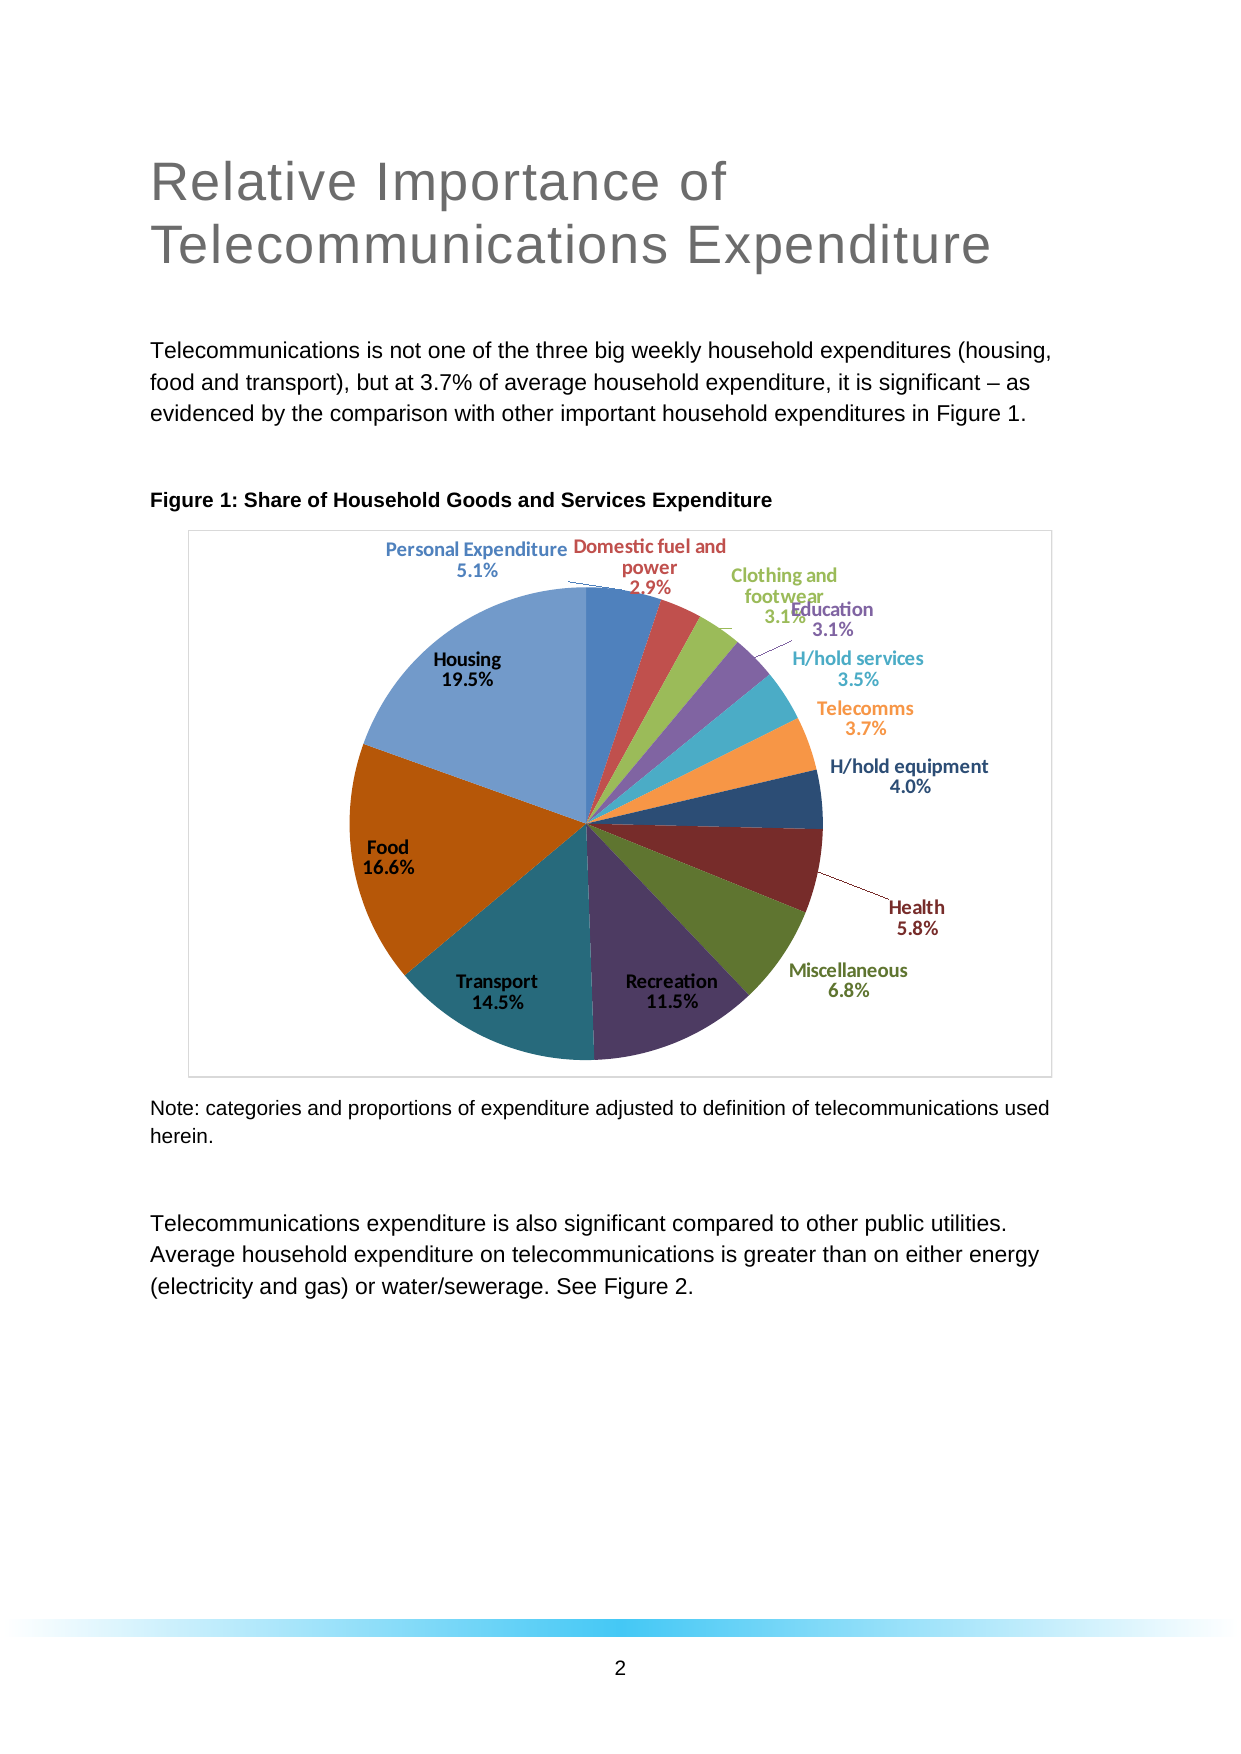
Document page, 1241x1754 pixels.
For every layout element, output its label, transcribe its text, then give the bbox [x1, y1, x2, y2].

subtitle Relative Importance of Telecommunications Expenditure [150, 150, 1090, 274]
text Telecommunications is not one of the three big weekly household expenditures (housing, food and transport), but at 3.7% of average household expenditure, it is significant – as evidenced by the comparison with other important household expenditures in Figure 1. [150, 337, 1090, 427]
text Note: categories and proportions of expenditure adjusted to definition of telecommunications used herein. [150, 1095, 1090, 1148]
text Telecommunications expenditure is also significant compared to other public utilities. Average household expenditure on telecommunications is greater than on either energy (electricity and gas) or water/sewerage. See Figure 2. [150, 1209, 1090, 1299]
